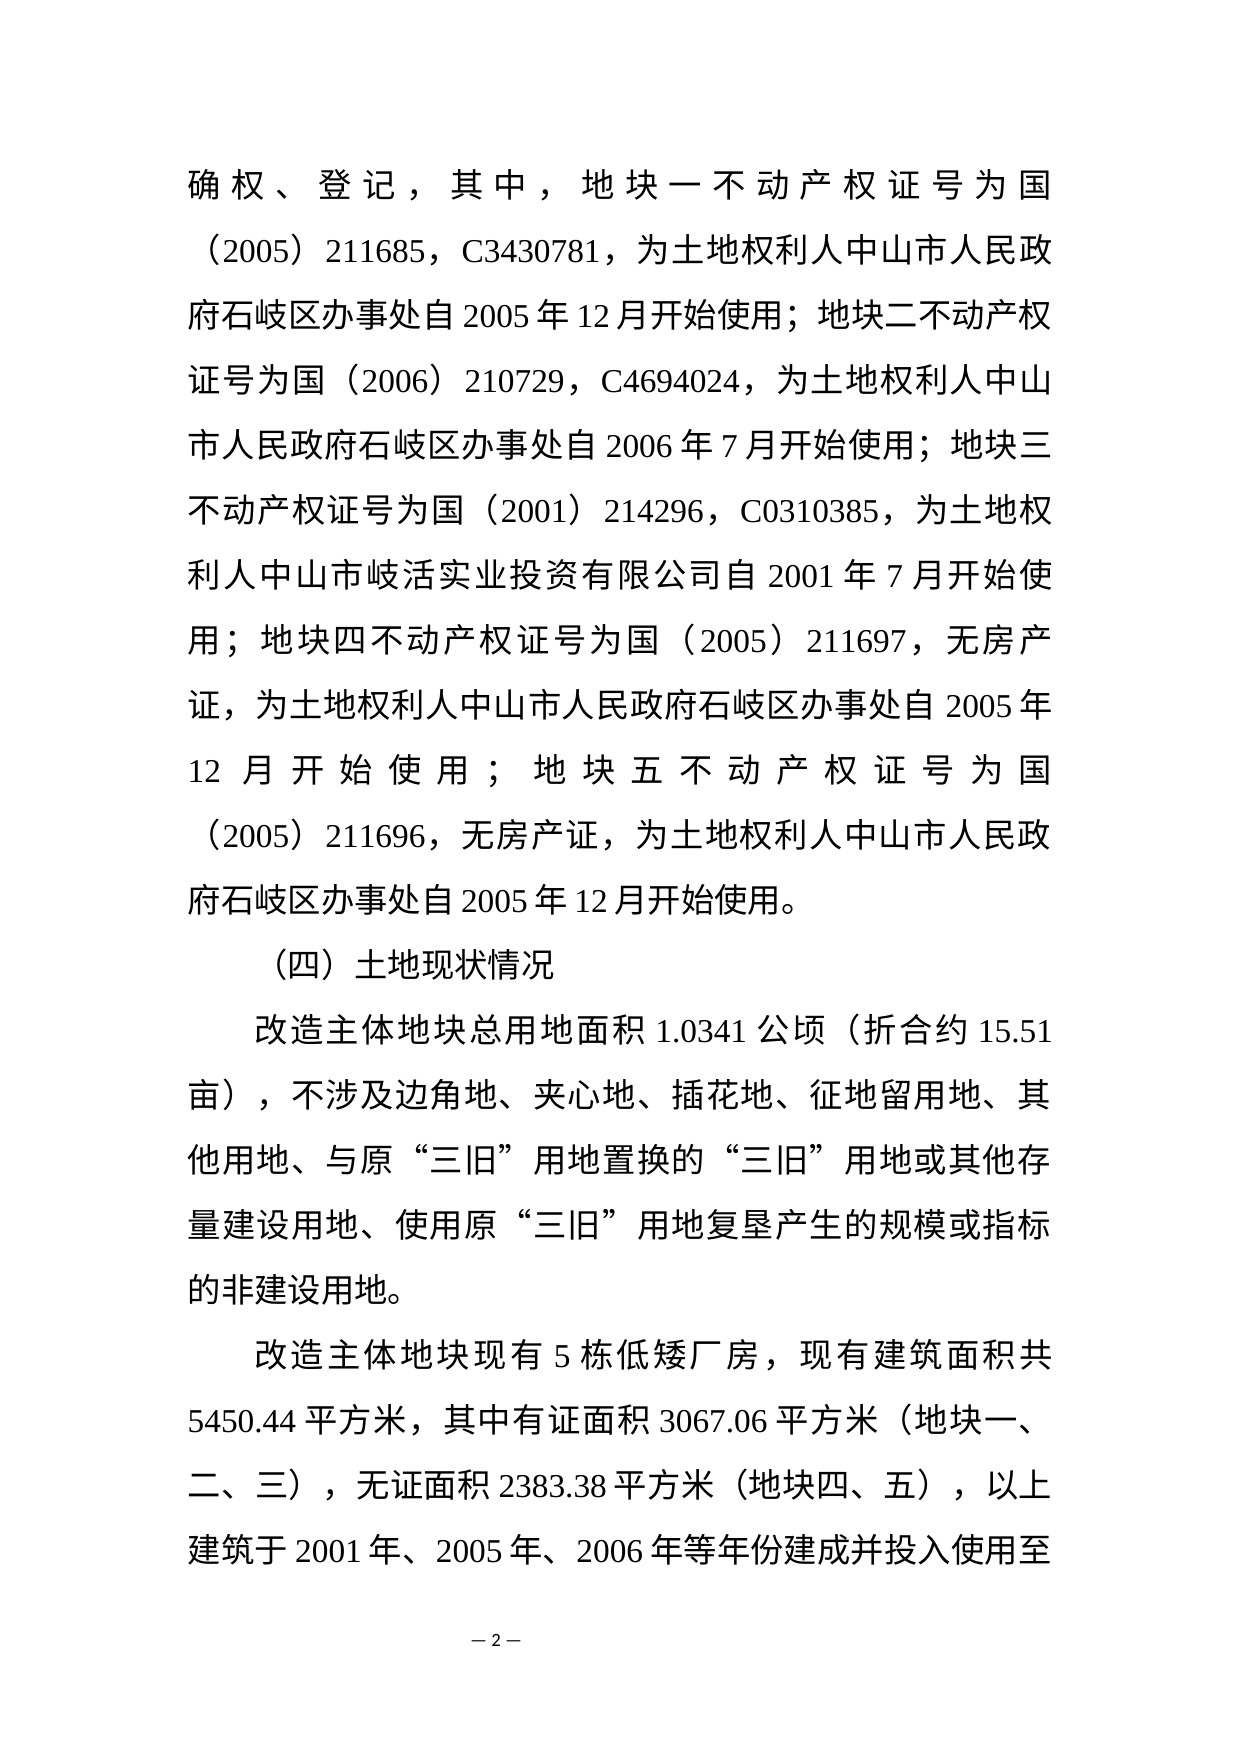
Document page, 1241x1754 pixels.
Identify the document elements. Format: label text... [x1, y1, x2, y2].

list 土地现状情况 [187, 930, 1053, 995]
text 改造主体地块总用地面积1.0341公顷（折合约15.51亩），不涉及边角地、夹心地、插花地、征地留用地、其他用地、与原“三旧”用地置换的“三旧”用地或其他存量建设用地、使用原“三旧”用地复垦产生的规模或指标的非建设用地。 [187, 995, 1053, 1320]
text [187, 1320, 1053, 1580]
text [187, 150, 1053, 930]
